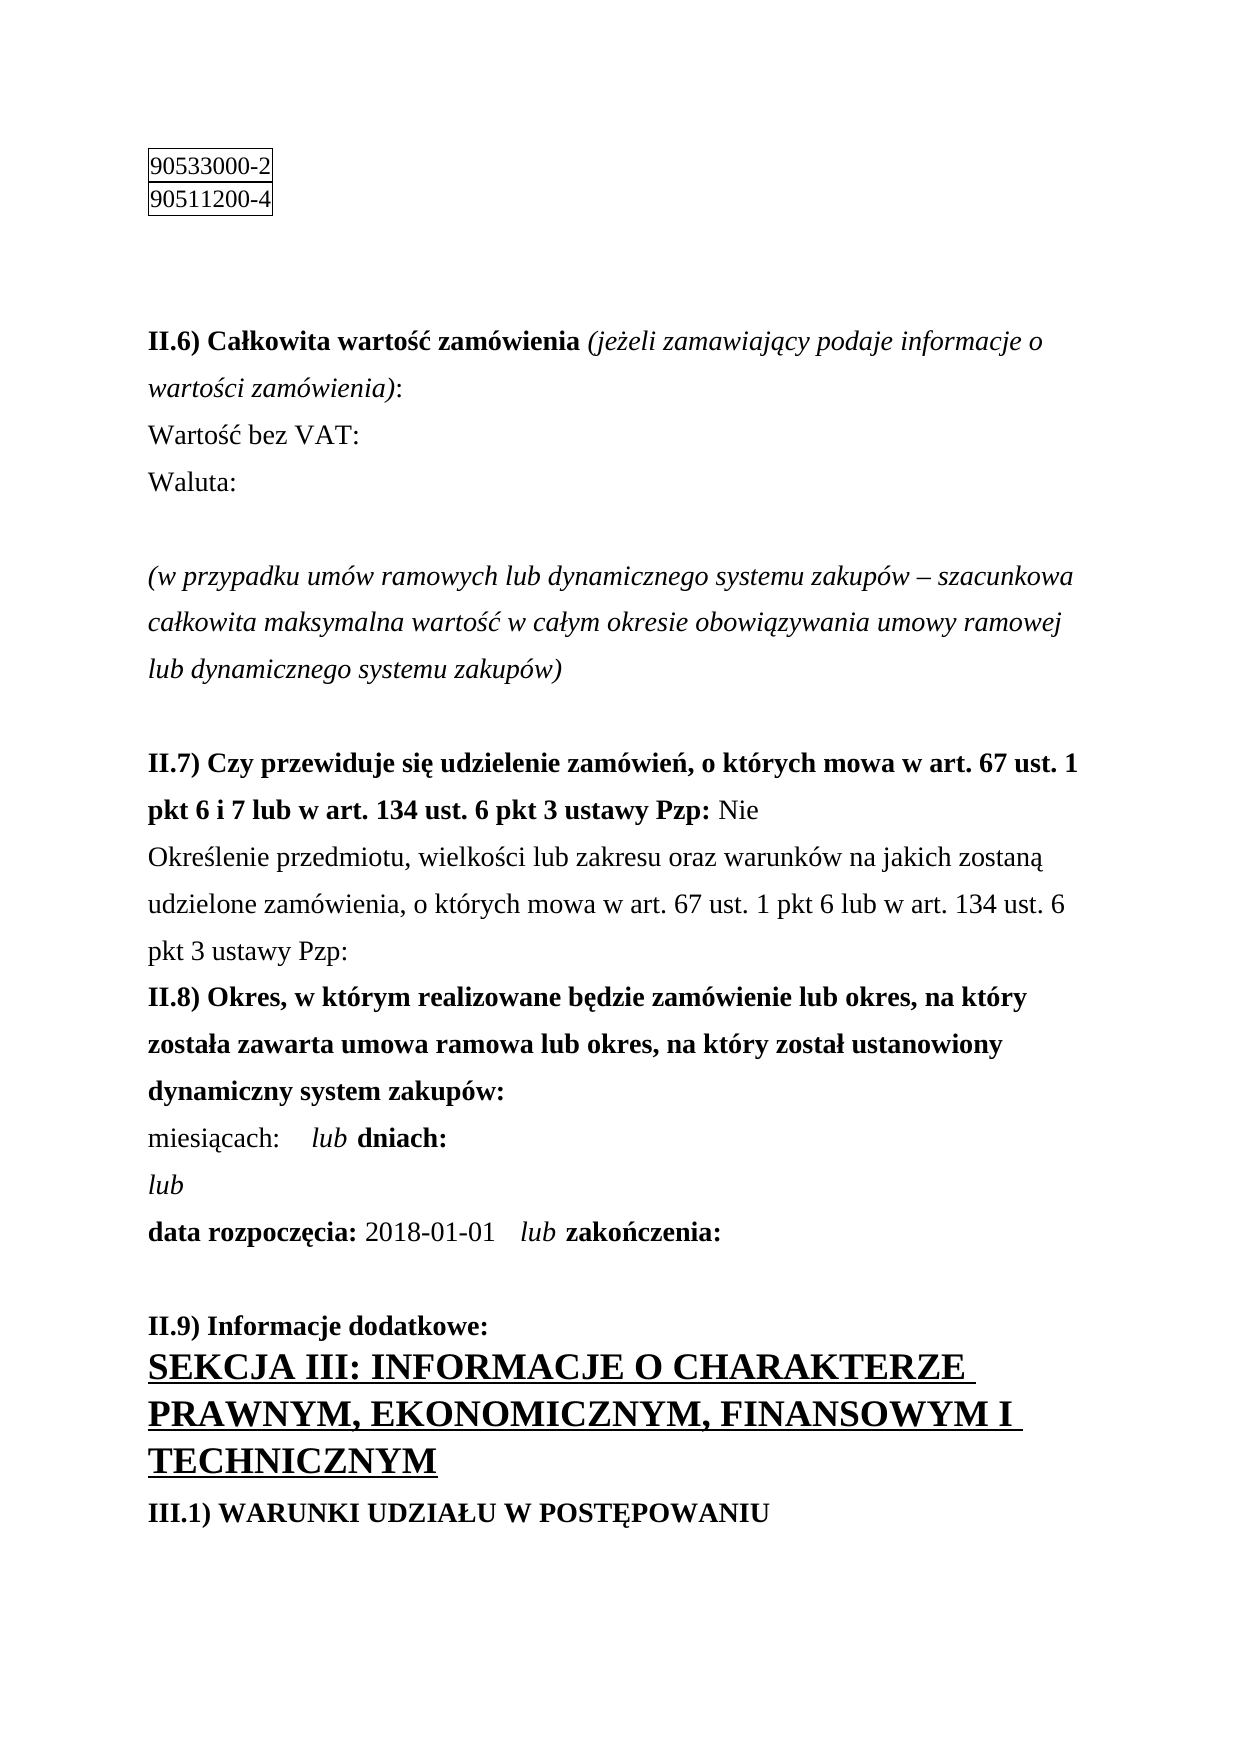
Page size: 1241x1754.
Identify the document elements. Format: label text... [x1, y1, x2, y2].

text III.1) WARUNKI UDZIAŁU W POSTĘPOWANIU [148, 1482, 1093, 1528]
text SEKCJA III: INFORMACJE O CHARAKTERZE PRAWNYM, EKONOMICZNYM, FINANSOWYM I TECHNICZNYM [148, 1341, 1093, 1482]
text (w przypadku umów ramowych lub dynamicznego systemu zakupów – szacunkowa całkowita maksymalna wartość w całym okresie obowiązywania umowy ramowej lub dynamicznego systemu zakupów) [148, 497, 1093, 685]
text II.6) Całkowita wartość zamówienia (jeżeli zamawiający podaje informacje o wartości zamówienia): Wartość bez VAT: Waluta: [148, 216, 1093, 497]
table_cell 90533000-2 [149, 149, 272, 181]
table_cell 90511200-4 [149, 183, 272, 214]
text II.7) Czy przewiduje się udzielenie zamówień, o których mowa w art. 67 ust. 1 pkt 6 i 7 lub w art. 134 ust. 6 pkt 3 ustawy Pzp: Nie Określenie przedmiotu, wielkości lub zakresu oraz warunków na jakich zostaną udzielone zamówienia, o których mowa w art. 67 ust. 1 pkt 6 lub w art. 134 ust. 6 pkt 3 ustawy Pzp: II.8) Okres, w którym realizowane będzie zamówienie lub okres, na który została zawarta umowa ramowa lub okres, na który został ustanowiony dynamiczny system zakupów: miesiącach: lub dniach: lub data rozpoczęcia: 2018-01-01 lub zakończenia: II.9) Informacje dodatkowe: [148, 685, 1093, 1341]
